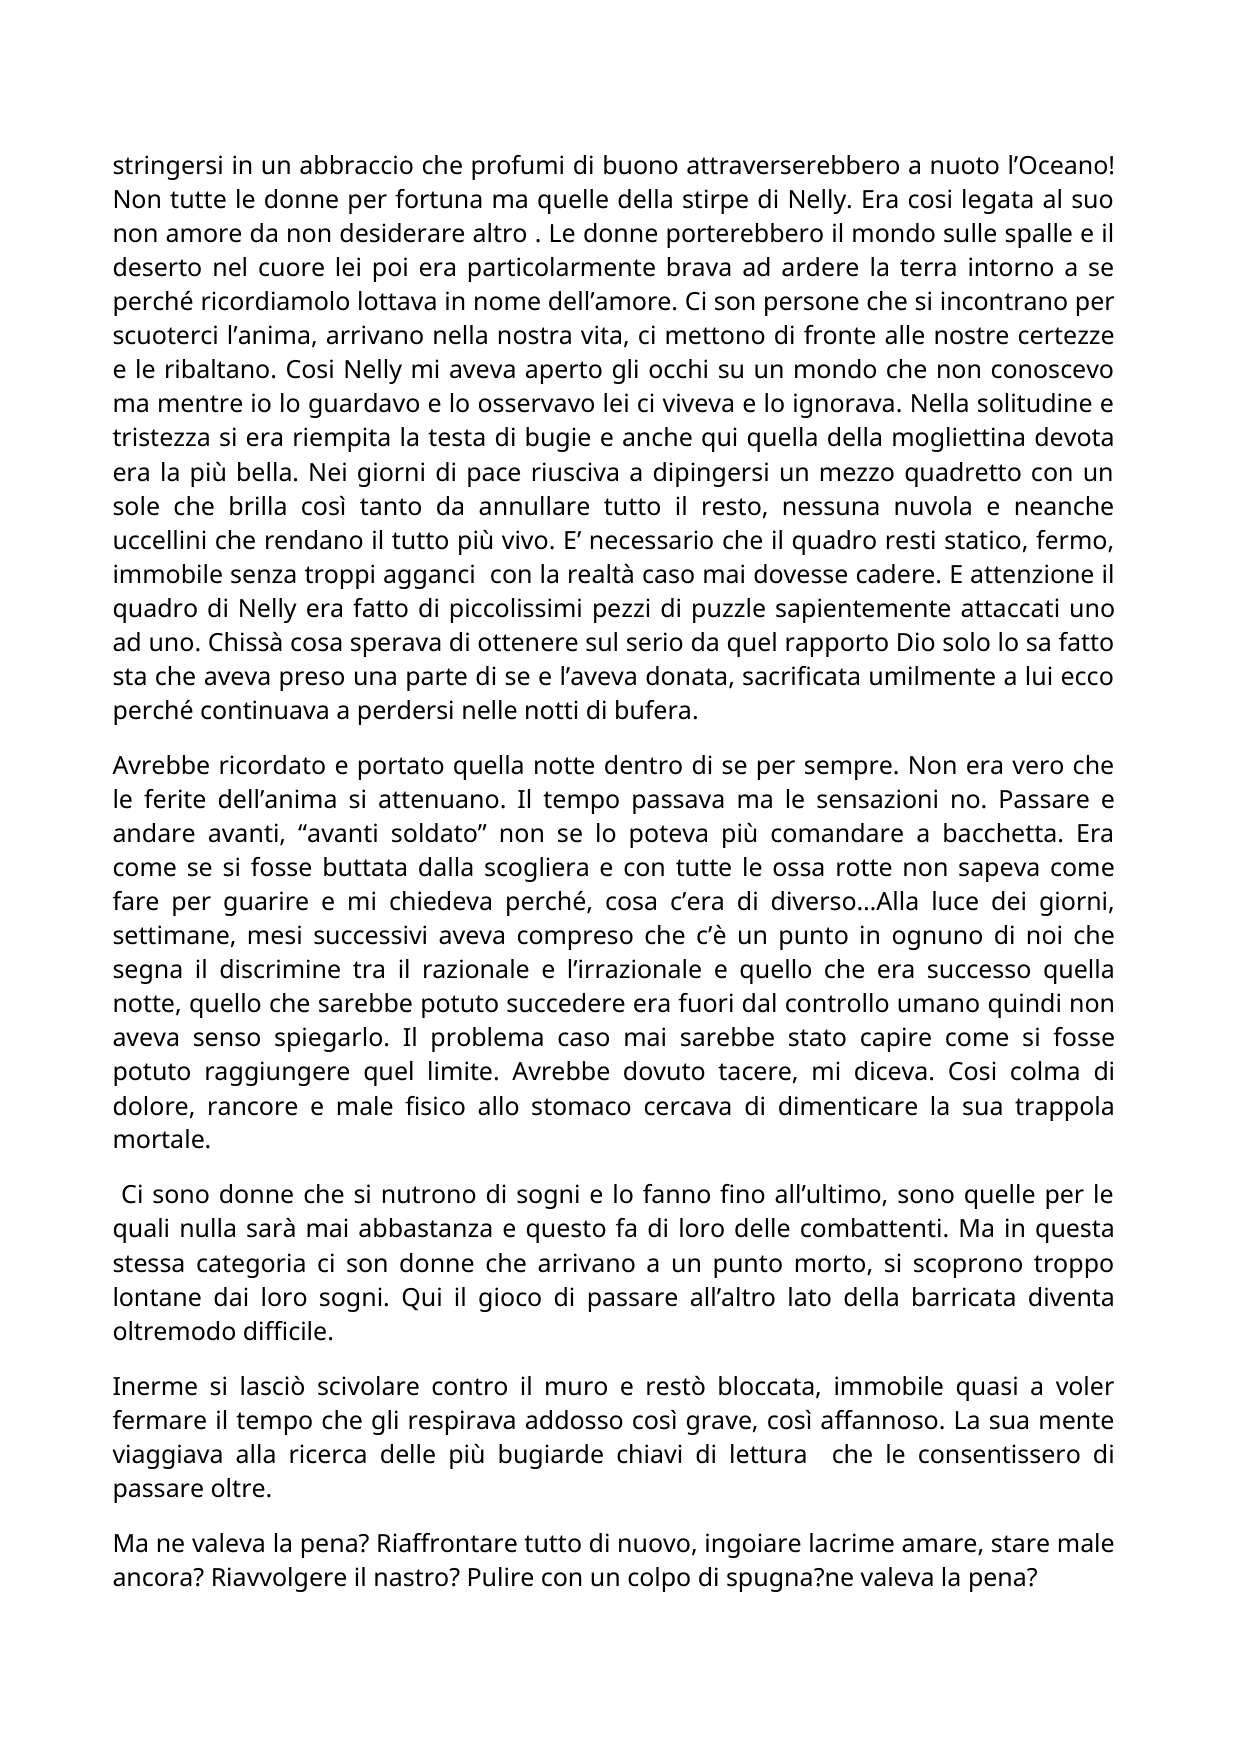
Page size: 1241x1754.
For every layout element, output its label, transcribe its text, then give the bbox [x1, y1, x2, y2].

text Ma ne valeva la pena? Riaffrontare tutto di nuovo, ingoiare lacrime amare, stare male ancora? Riavvolgere il nastro? Pulire con un colpo di spugna?ne valeva la pena? [112, 1525, 1116, 1593]
text Avrebbe ricordato e portato quella notte dentro di se per sempre. Non era vero che le ferite dell’anima si attenuano. Il tempo passava ma le sensazioni no. Passare e andare avanti, “avanti soldato” non se lo poteva più comandare a bacchetta. Era come se si fosse buttata dalla scogliera e con tutte le ossa rotte non sapeva come fare per guarire e mi chiedeva perché, cosa c’era di diverso…Alla luce dei giorni, settimane, mesi successivi aveva compreso che c’è un punto in ognuno di noi che segna il discrimine tra il razionale e l’irrazionale e quello che era successo quella notte, quello che sarebbe potuto succedere era fuori dal controllo umano quindi non aveva senso spiegarlo. Il problema caso mai sarebbe stato capire come si fosse potuto raggiungere quel limite. Avrebbe dovuto tacere, mi diceva. Cosi colma di dolore, rancore e male fisico allo stomaco cercava di dimenticare la sua trappola mortale. [112, 747, 1116, 1156]
text Ci sono donne che si nutrono di sogni e lo fanno fino all’ultimo, sono quelle per le quali nulla sarà mai abbastanza e questo fa di loro delle combattenti. Ma in questa stessa categoria ci son donne che arrivano a un punto morto, si scoprono troppo lontane dai loro sogni. Qui il gioco di passare all’altro lato della barricata diventa oltremodo difficile. [112, 1177, 1116, 1347]
text Inerme si lasciò scivolare contro il muro e restò bloccata, immobile quasi a voler fermare il tempo che gli respirava addosso così grave, così affannoso. La sua mente viaggiava alla ricerca delle più bugiarde chiavi di lettura che le consentissero di passare oltre. [112, 1368, 1116, 1504]
